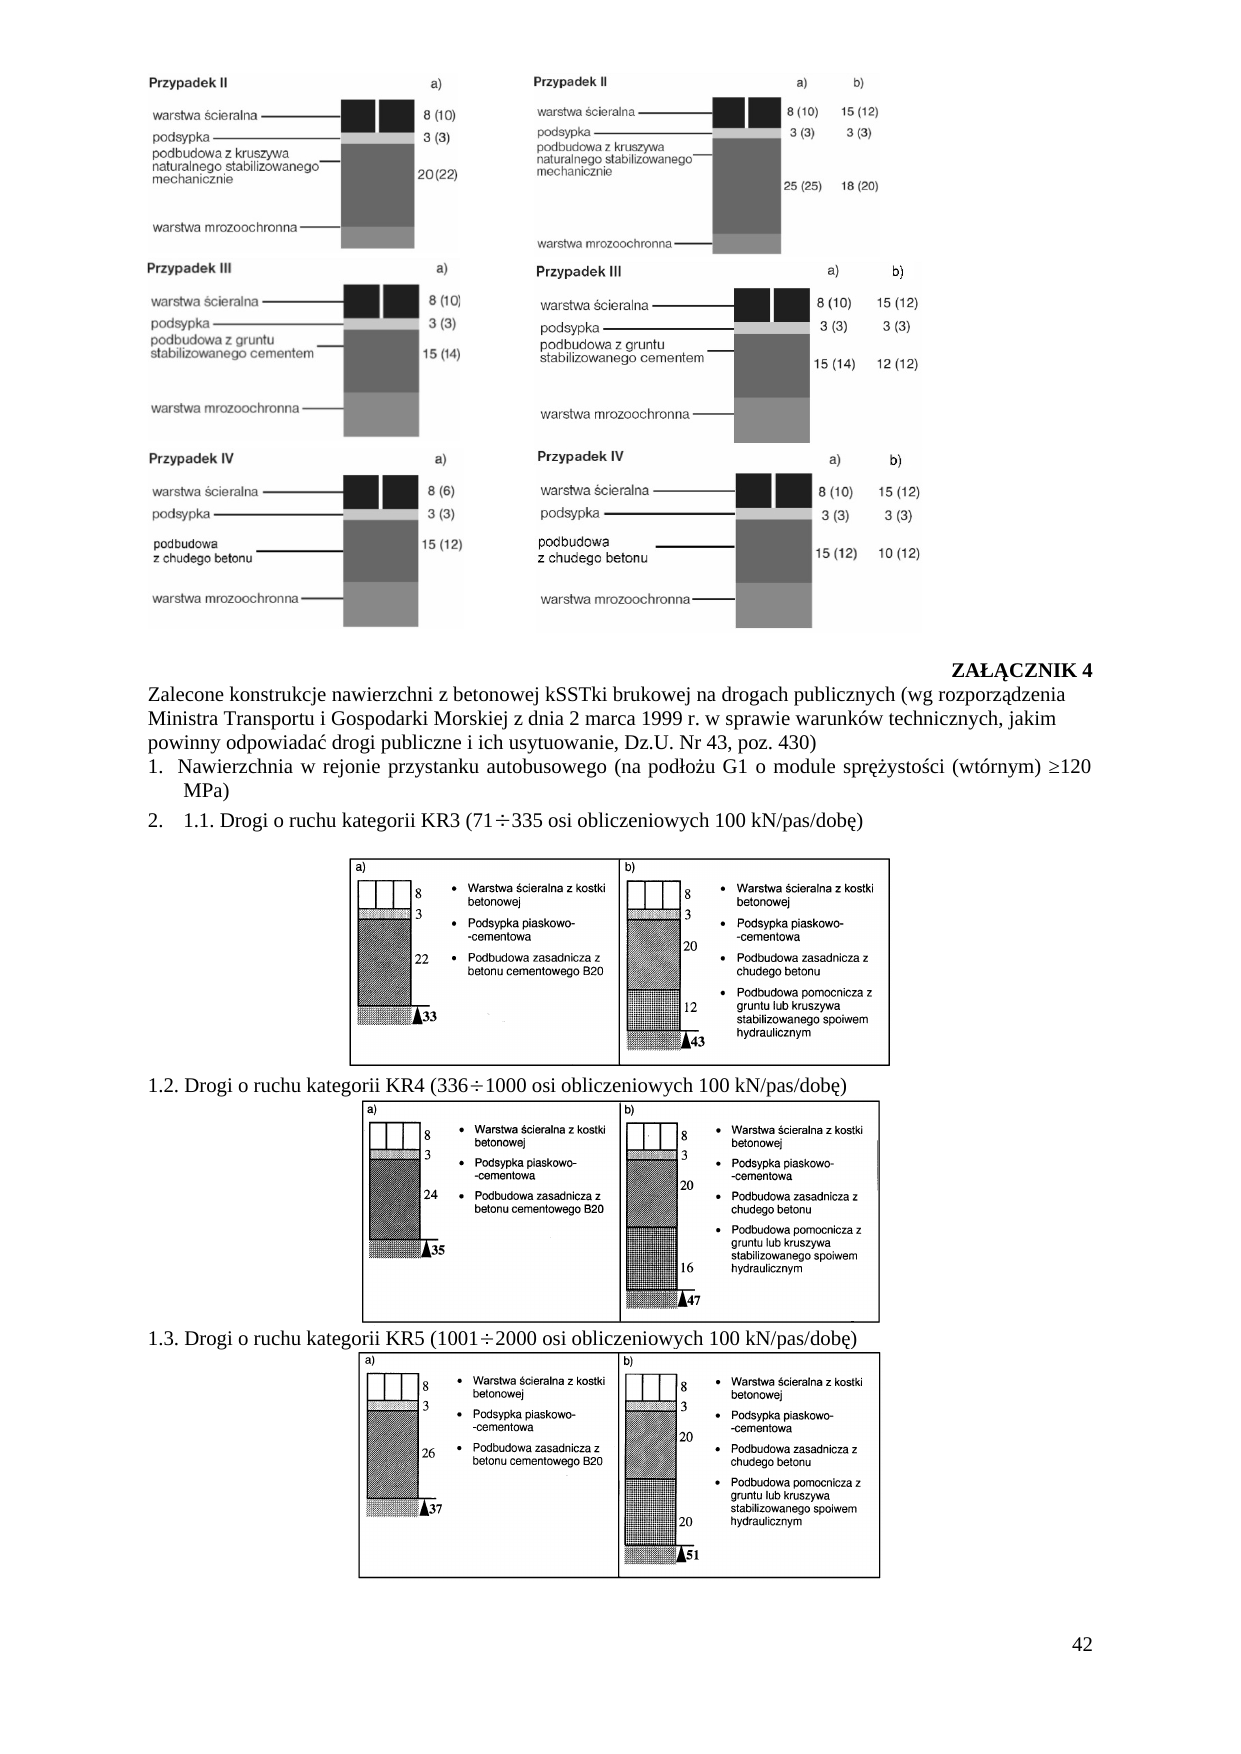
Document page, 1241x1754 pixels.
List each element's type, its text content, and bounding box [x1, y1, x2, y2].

picture [147, 73, 458, 253]
text Zalecone konstrukcje nawierzchni z betonowej kSSTki brukowej na drogach publicznych (wg rozporządzenia Ministra Transportu i Gospodarki Morskiej z dnia 2 marca 1999 r. w sprawie warunków technicznych, jakim powinny odpowiadać drogi publiczne i ich usytuowanie, Dz.U. Nr 43, poz. 430) [148, 682, 1093, 754]
list Nawierzchnia w rejonie przystanku autobusowego (na podłożu G1 o module sprężystości (wtórnym) ≥120 MPa) [148, 754, 1093, 802]
picture [147, 257, 461, 441]
text 1.2. Drogi o ruchu kategorii KR4 (3361000 osi obliczeniowych 100 kN/pas/dobę) [148, 1073, 1093, 1097]
list 1.1. Drogi o ruchu kategorii KR3 (71335 osi obliczeniowych 100 kN/pas/dobę) [148, 808, 1093, 833]
picture [348, 856, 892, 1068]
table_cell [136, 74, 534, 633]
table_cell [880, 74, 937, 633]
text 1.3. Drogi o ruchu kategorii KR5 (10012000 osi obliczeniowych 100 kN/pas/dobę) [148, 1326, 1093, 1350]
picture [357, 1349, 883, 1581]
picture [147, 448, 464, 629]
picture [359, 1097, 881, 1326]
text ZAŁĄCZNIK 4 [148, 658, 1093, 682]
picture [534, 73, 923, 634]
